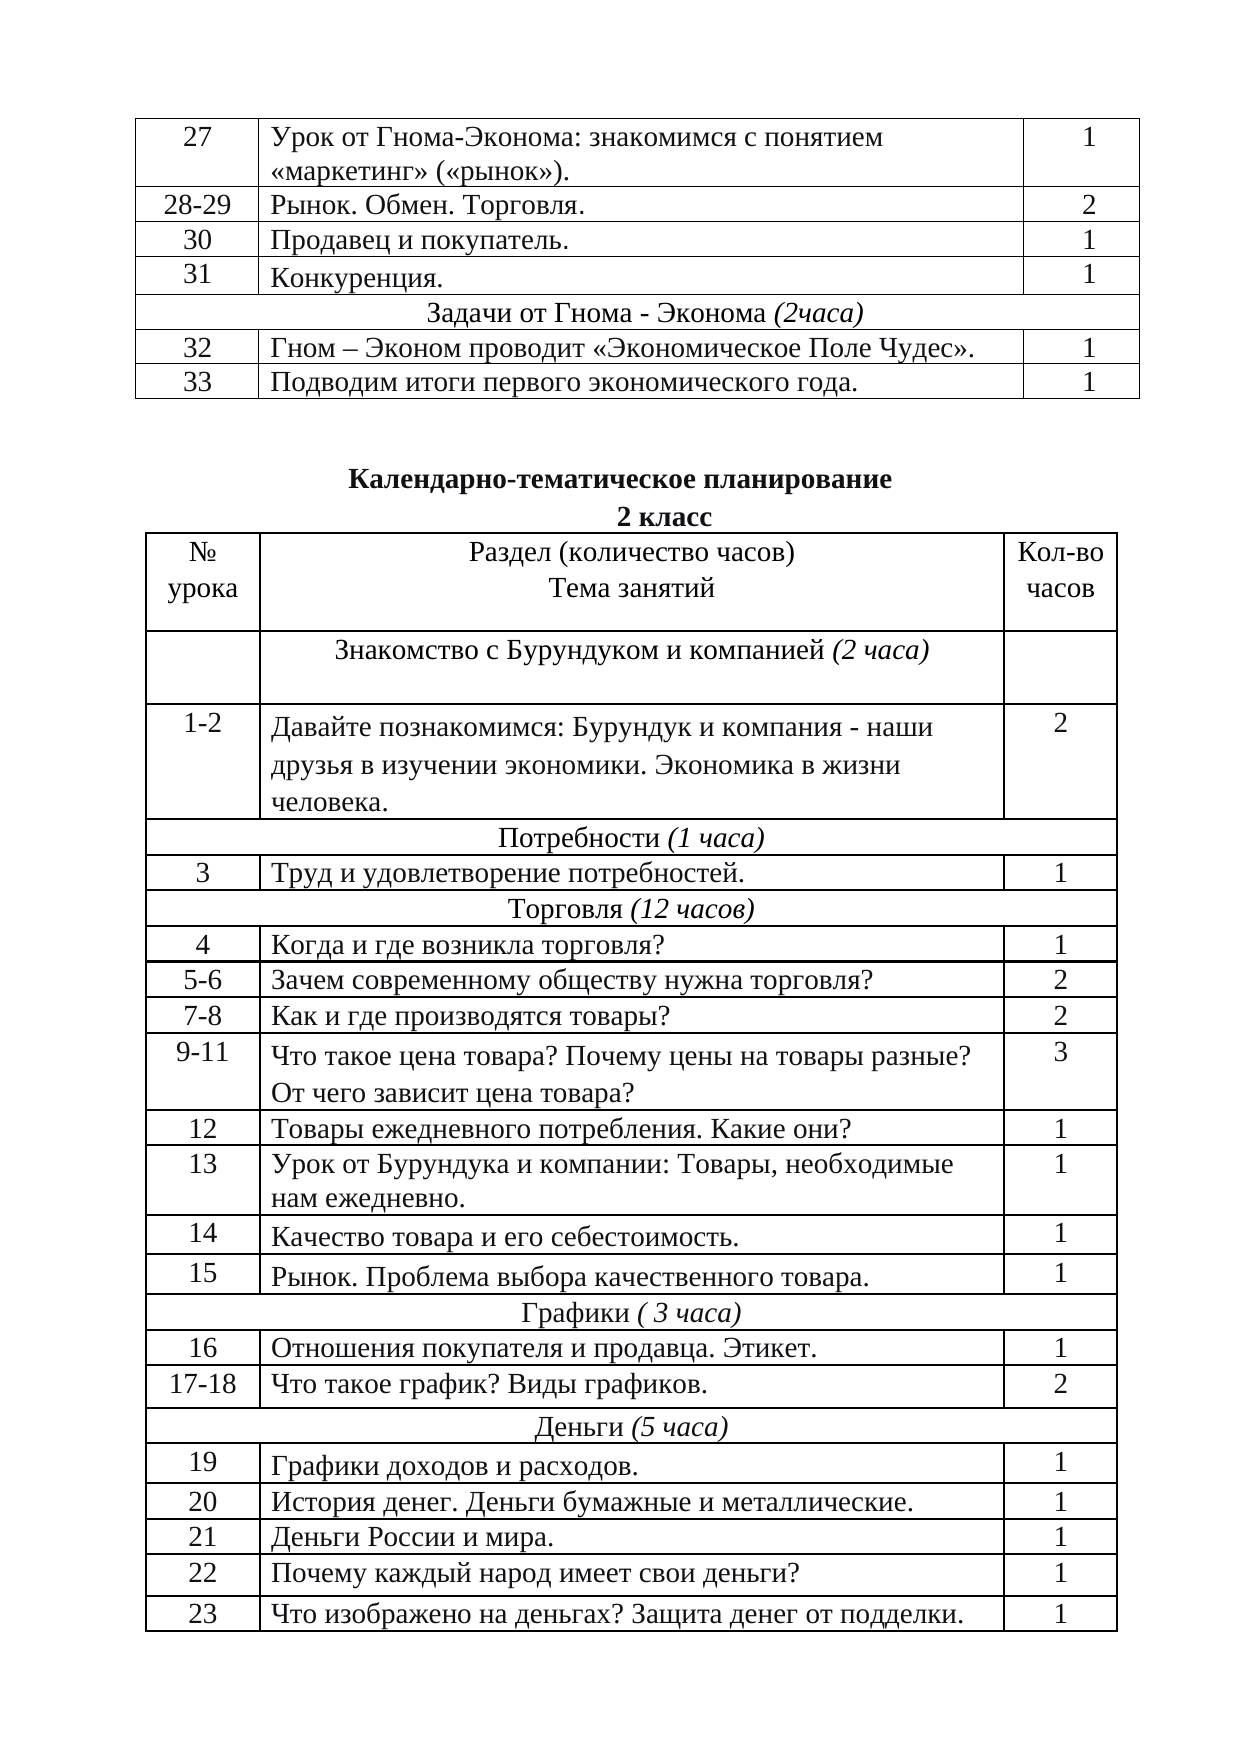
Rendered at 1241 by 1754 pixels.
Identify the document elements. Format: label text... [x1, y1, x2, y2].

table_cell Задачи от Гнома - Эконома (2часа) [136, 295, 1139, 329]
table_cell 2 [1005, 705, 1116, 818]
table_cell 4 [147, 927, 259, 960]
table_cell Качество товара и его себестоимость. [261, 1216, 1003, 1253]
table_cell 27 [136, 119, 258, 186]
table_cell Графики доходов и расходов. [261, 1444, 1003, 1482]
table_cell 12 [147, 1111, 259, 1144]
table_cell Гном – Эконом проводит «Экономическое Поле Чудес». [259, 330, 1023, 363]
table_cell [1005, 632, 1116, 703]
table_cell 1 [1005, 856, 1116, 889]
table_cell 1 [1005, 1331, 1116, 1364]
table_cell 1-2 [147, 705, 259, 818]
table_cell Конкуренция. [259, 257, 1023, 294]
table_cell Товары ежедневного потребления. Какие они? [261, 1111, 1003, 1144]
text Календарно-тематическое планирование [74, 461, 1167, 495]
table_cell 2 [1024, 187, 1139, 221]
table_cell 1 [1024, 222, 1139, 256]
table_cell 1 [1024, 257, 1139, 294]
table_cell 1 [1005, 1216, 1116, 1253]
table_cell Урок от Гнома-Эконома: знакомимся с понятием «маркетинг» («рынок»). [259, 119, 1023, 186]
table_header Кол-во часов [1005, 534, 1116, 630]
table_cell 31 [136, 257, 258, 294]
table_cell 1 [1005, 1520, 1116, 1553]
table_cell 20 [147, 1484, 259, 1517]
table_cell Что такое цена товара? Почему цены на товары разные? От чего зависит цена товара? [261, 1034, 1003, 1109]
table_cell 14 [147, 1216, 259, 1253]
table_cell Отношения покупателя и продавца. Этикет. [261, 1331, 1003, 1364]
table_cell 1 [1024, 364, 1139, 398]
table_cell Давайте познакомимся: Бурундук и компания - наши друзья в изучении экономики. Экономика в жизни человека. [261, 705, 1003, 818]
table_cell 1 [1005, 1146, 1116, 1213]
table_cell 9-11 [147, 1034, 259, 1109]
table_cell 1 [1005, 1484, 1116, 1517]
table_cell 21 [147, 1520, 259, 1553]
table_cell 3 [1005, 1034, 1116, 1109]
table_cell 1 [1024, 119, 1139, 186]
table_cell 28-29 [136, 187, 258, 221]
table_cell Графики ( 3 часа) [147, 1295, 1116, 1328]
table_cell 22 [147, 1555, 259, 1594]
table_header Раздел (количество часов) Тема занятий [261, 534, 1003, 630]
table_cell 2 [1005, 998, 1116, 1032]
table_cell Труд и удовлетворение потребностей. [261, 856, 1003, 889]
table_cell Рынок. Проблема выбора качественного товара. [261, 1255, 1003, 1293]
table_cell Деньги России и мира. [261, 1520, 1003, 1553]
table_cell Торговля (12 часов) [147, 891, 1116, 925]
table_cell 2 [1005, 1366, 1116, 1407]
table_cell 1 [1005, 927, 1116, 960]
table_cell Что такое график? Виды графиков. [261, 1366, 1003, 1407]
table_cell 32 [136, 330, 258, 363]
table_cell 1 [1005, 1444, 1116, 1482]
table_cell Почему каждый народ имеет свои деньги? [261, 1555, 1003, 1594]
table_cell 7-8 [147, 998, 259, 1032]
table_cell 16 [147, 1331, 259, 1364]
table_cell 30 [136, 222, 258, 256]
table_cell 13 [147, 1146, 259, 1213]
table_cell 1 [1005, 1111, 1116, 1144]
table_cell Что изображено на деньгах? Защита денег от подделки. [261, 1597, 1003, 1630]
table_header № урока [147, 534, 259, 630]
table_cell 33 [136, 364, 258, 398]
table_cell 1 [1024, 330, 1139, 363]
text 2 класс [177, 495, 1152, 532]
table_cell Потребности (1 часа) [147, 820, 1116, 853]
table_cell Деньги (5 часа) [147, 1409, 1116, 1442]
table_cell 3 [147, 856, 259, 889]
table_cell 17-18 [147, 1366, 259, 1407]
table_cell 2 [1005, 963, 1116, 996]
table_cell 1 [1005, 1555, 1116, 1594]
table_cell 1 [1005, 1597, 1116, 1630]
table_cell [147, 632, 259, 703]
table_cell 19 [147, 1444, 259, 1482]
table_cell Знакомство с Бурундуком и компанией (2 часа) [261, 632, 1003, 703]
table_cell 5-6 [147, 963, 259, 996]
table_cell Когда и где возникла торговля? [261, 927, 1003, 960]
table_cell Зачем современному обществу нужна торговля? [261, 963, 1003, 996]
table_cell История денег. Деньги бумажные и металлические. [261, 1484, 1003, 1517]
table_cell Как и где производятся товары? [261, 998, 1003, 1032]
table_cell Подводим итоги первого экономического года. [259, 364, 1023, 398]
table_cell Продавец и покупатель. [259, 222, 1023, 256]
table_cell 23 [147, 1597, 259, 1630]
table_cell 1 [1005, 1255, 1116, 1293]
table_cell Урок от Бурундука и компании: Товары, необходимые нам ежедневно. [261, 1146, 1003, 1213]
table_cell 15 [147, 1255, 259, 1293]
table_cell Рынок. Обмен. Торговля. [259, 187, 1023, 221]
